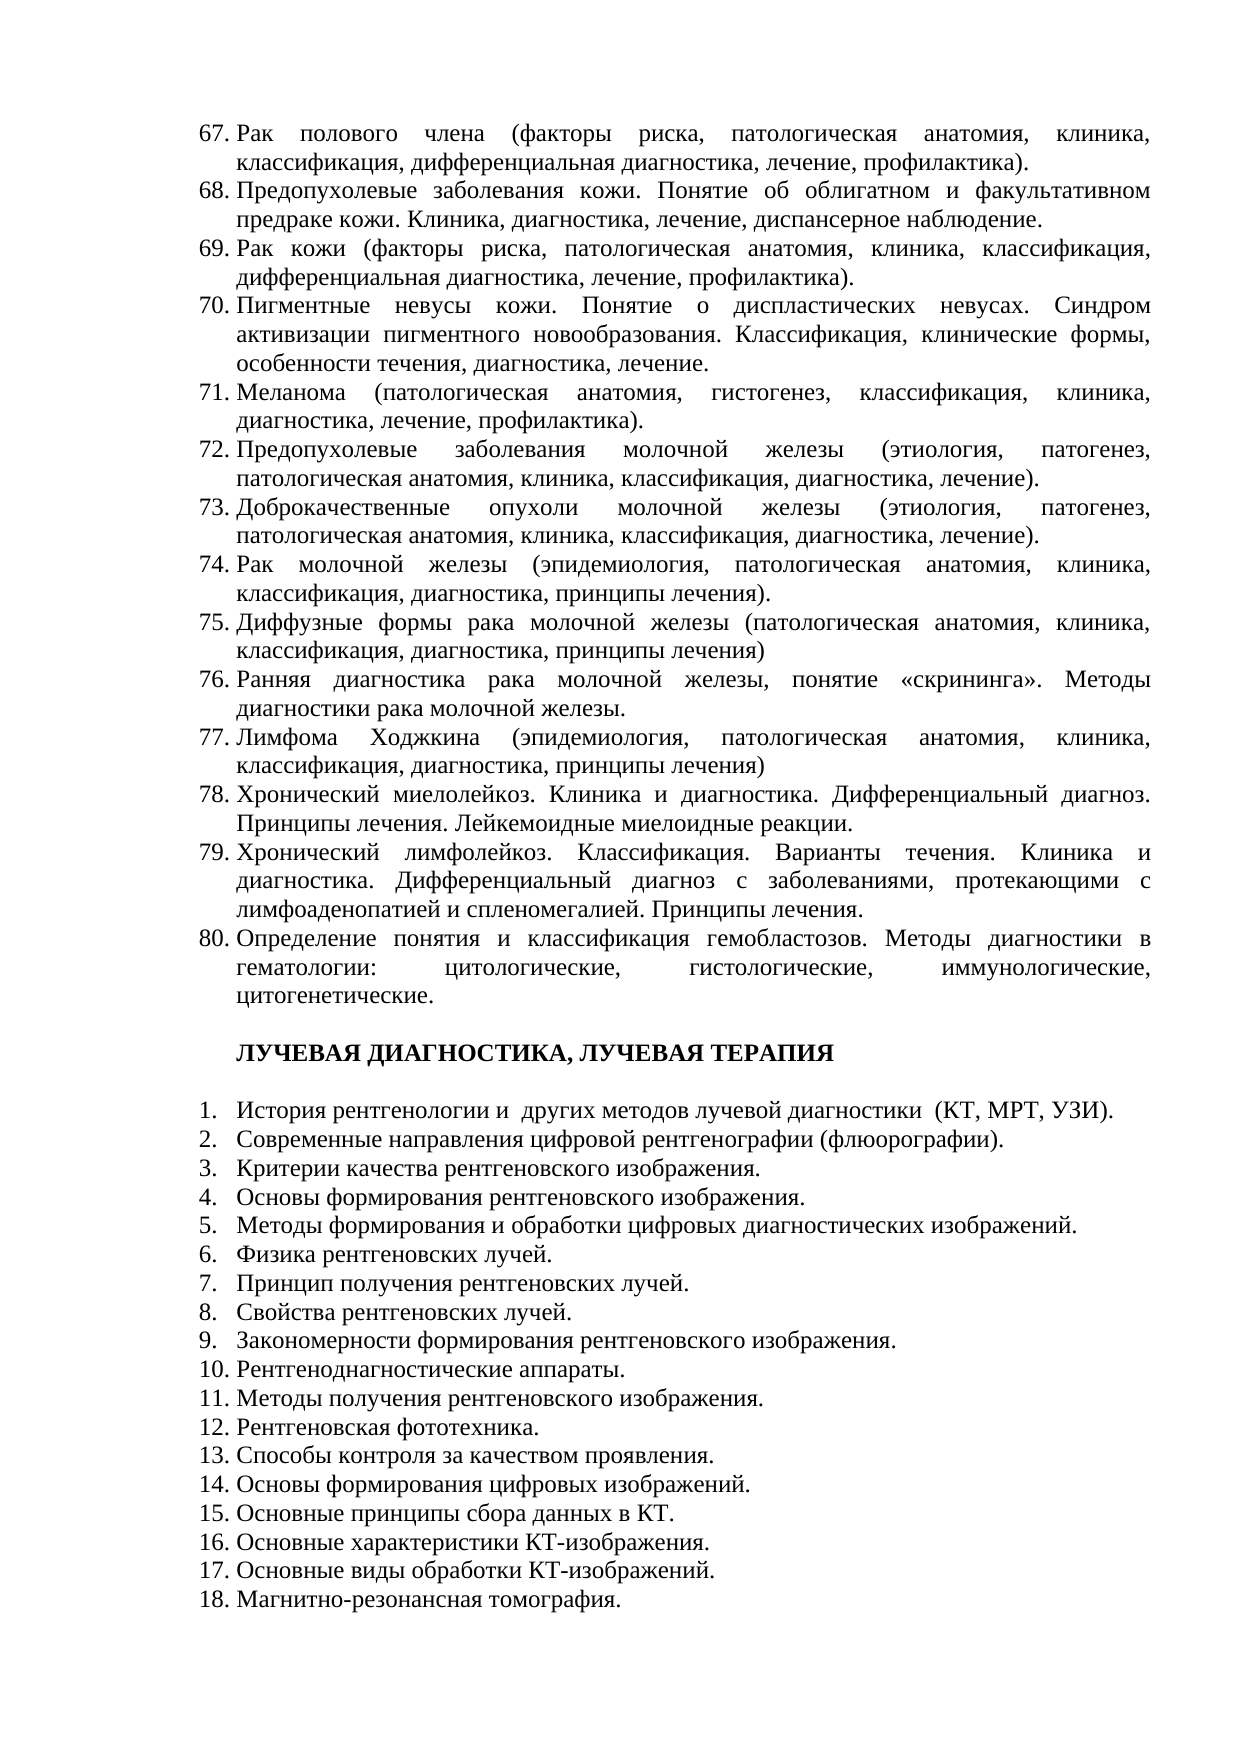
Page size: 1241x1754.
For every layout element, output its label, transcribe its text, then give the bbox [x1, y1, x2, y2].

list Рентгеноднагностические аппараты. [199, 1354, 1152, 1383]
list Хронический лимфолейкоз. Классификация. Варианты течения. Клиника и диагностика. Дифференциальный диагноз с заболеваниями, протекающими с лимфоаденопатией и спленомегалией. Принципы лечения. [199, 837, 1152, 923]
list Свойства рентгеновских лучей. [199, 1297, 1152, 1326]
list Методы формирования и обработки цифровых диагностических изображений. [199, 1211, 1152, 1239]
list Магнитно-резонансная томография. [199, 1584, 1152, 1613]
list Критерии качества рентгеновского изображения. [199, 1153, 1152, 1182]
list Способы контроля за качеством проявления. [199, 1441, 1152, 1469]
list Пигментные невусы кожи. Понятие о диспластических невусах. Синдром активизации пигментного новообразования. Классификация, клинические формы, особенности течения, диагностика, лечение. [199, 291, 1152, 377]
list Принцип получения рентгеновских лучей. [199, 1268, 1152, 1297]
list Основы формирования рентгеновского изображения. [199, 1182, 1152, 1211]
list Основные принципы сбора данных в КТ. [199, 1498, 1152, 1527]
list Рентгеновская фототехника. [199, 1412, 1152, 1441]
list История рентгенологии и других методов лучевой диагностики (КТ, МРТ, УЗИ). [199, 1096, 1152, 1124]
list Физика рентгеновских лучей. [199, 1239, 1152, 1268]
list Методы получения рентгеновского изображения. [199, 1383, 1152, 1412]
list Меланома (патологическая анатомия, гистогенез, классификация, клиника, диагностика, лечение, профилактика). [199, 377, 1152, 434]
list Современные направления цифровой рентгенографии (флюорографии). [199, 1124, 1152, 1153]
list Основные виды обработки КТ-изображений. [199, 1556, 1152, 1584]
list Закономерности формирования рентгеновского изображения. [199, 1326, 1152, 1354]
list Основы формирования цифровых изображений. [199, 1469, 1152, 1498]
list Хронический миелолейкоз. Клиника и диагностика. Дифференциальный диагноз. Принципы лечения. Лейкемоидные миелоидные реакции. [199, 779, 1152, 837]
list Основные характеристики КТ-изображения. [199, 1527, 1152, 1556]
list Доброкачественные опухоли молочной железы (этиология, патогенез, патологическая анатомия, клиника, классификация, диагностика, лечение). [199, 492, 1152, 549]
list Ранняя диагностика рака молочной железы, понятие «скрининга». Методы диагностики рака молочной железы. [199, 664, 1152, 722]
list Предопухолевые заболевания молочной железы (этиология, патогенез, патологическая анатомия, клиника, классификация, диагностика, лечение). [199, 434, 1152, 492]
list Диффузные формы рака молочной железы (патологическая анатомия, клиника, классификация, диагностика, принципы лечения) [199, 607, 1152, 664]
list Рак кожи (факторы риска, патологическая анатомия, клиника, классификация, дифференциальная диагностика, лечение, профилактика). [199, 233, 1152, 291]
list Лимфома Ходжкина (эпидемиология, патологическая анатомия, клиника, классификация, диагностика, принципы лечения) [199, 722, 1152, 779]
list Рак молочной железы (эпидемиология, патологическая анатомия, клиника, классификация, диагностика, принципы лечения). [199, 549, 1152, 607]
list Предопухолевые заболевания кожи. Понятие об облигатном и факультативном предраке кожи. Клиника, диагностика, лечение, диспансерное наблюдение. [199, 176, 1152, 233]
text ЛУЧЕВАЯ ДИАГНОСТИКА, ЛУЧЕВАЯ ТЕРАПИЯ [236, 1038, 1152, 1067]
list Рак полового члена (факторы риска, патологическая анатомия, клиника, классификация, дифференциальная диагностика, лечение, профилактика). [199, 118, 1152, 176]
list Определение понятия и классификация гемобластозов. Методы диагностики в гематологии: цитологические, гистологические, иммунологические, цитогенетические. [199, 923, 1152, 1009]
